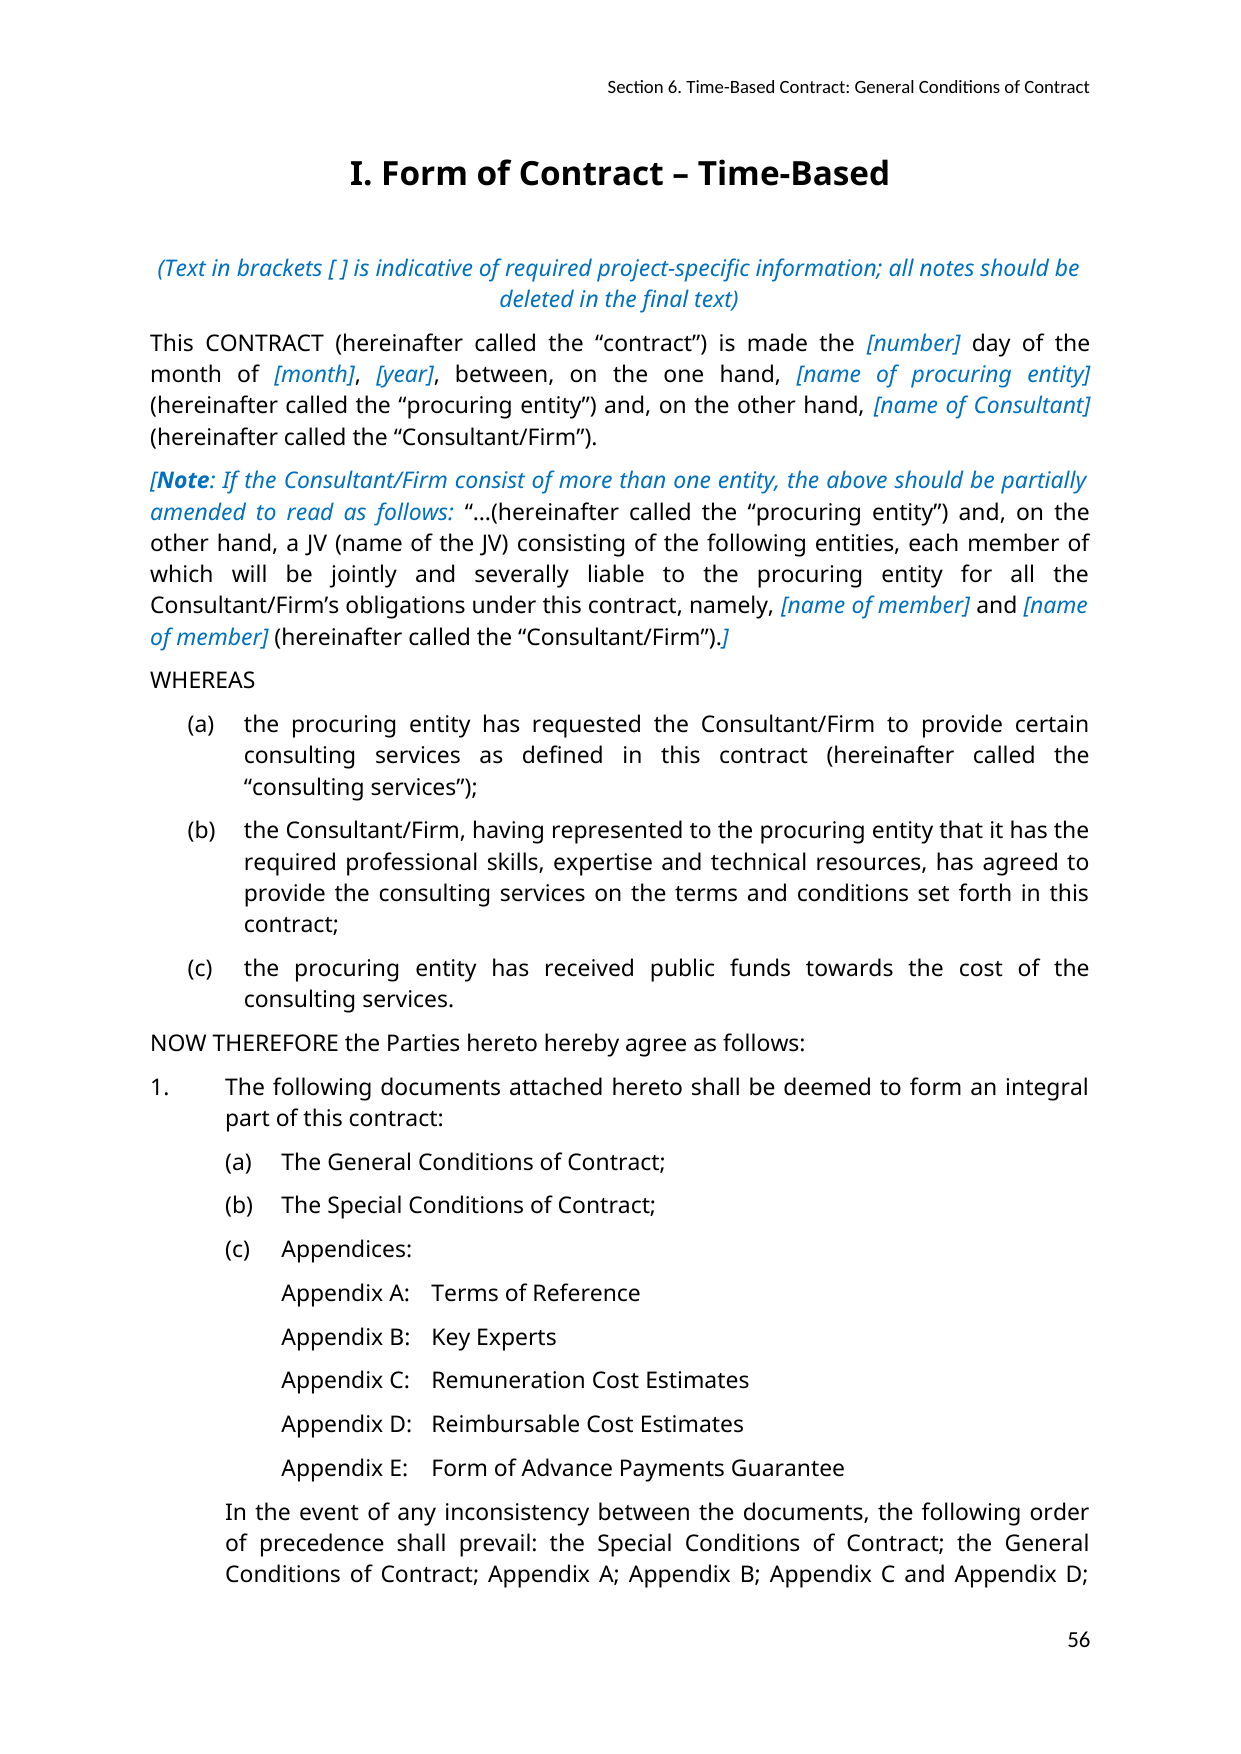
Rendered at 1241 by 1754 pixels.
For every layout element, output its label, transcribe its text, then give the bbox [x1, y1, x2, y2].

text This CONTRACT (hereinafter called the “contract”) is made the [number] day of the month of [month], [year], between, on the one hand, [name of procuring entity] (hereinafter called the “procuring entity”) and, on the other hand, [name of Consultant] (hereinafter called the “Consultant/Firm”). [150, 327, 1090, 452]
text (Text in brackets [ ] is indicative of required project-specific information; all notes should be deleted in the final text) [150, 252, 1090, 314]
text Appendix D: Reimbursable Cost Estimates [281, 1408, 1090, 1439]
text NOW THEREFORE the Parties hereto hereby agree as follows: [150, 1027, 1090, 1058]
text (c) Appendices: [225, 1233, 1090, 1264]
text WHEREAS [150, 664, 1090, 695]
text Appendix A: Terms of Reference [281, 1277, 1090, 1308]
text Appendix E: Form of Advance Payments Guarantee [281, 1452, 1090, 1483]
text 1. The following documents attached hereto shall be deemed to form an integral part of this contract: [150, 1070, 1090, 1133]
text Appendix B: Key Experts [281, 1320, 1090, 1352]
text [225, 1495, 1090, 1589]
text Appendix C: Remuneration Cost Estimates [281, 1364, 1090, 1395]
text (c) the procuring entity has received public funds towards the cost of the consulting services. [187, 952, 1090, 1014]
text (a) the procuring entity has requested the Consultant/Firm to provide certain consulting services as defined in this contract (hereinafter called the “consulting services”); [187, 708, 1090, 802]
subtitle I. Form of Contract – Time-Based [150, 150, 1090, 195]
text [Note: If the Consultant/Firm consist of more than one entity, the above should be partially amended to read as follows: “…(hereinafter called the “procuring entity”) and, on the other hand, a JV (name of the JV) consisting of the following entities, each member of which will be jointly and severally liable to the procuring entity for all the Consultant/Firm’s obligations under this contract, namely, [name of member] and [name of member] (hereinafter called the “Consultant/Firm”).] [150, 464, 1090, 652]
text (a) The General Conditions of Contract; [225, 1145, 1090, 1177]
text (b) the Consultant/Firm, having represented to the procuring entity that it has the required professional skills, expertise and technical resources, has agreed to provide the consulting services on the terms and conditions set forth in this contract; [187, 814, 1090, 939]
text (b) The Special Conditions of Contract; [225, 1189, 1090, 1220]
